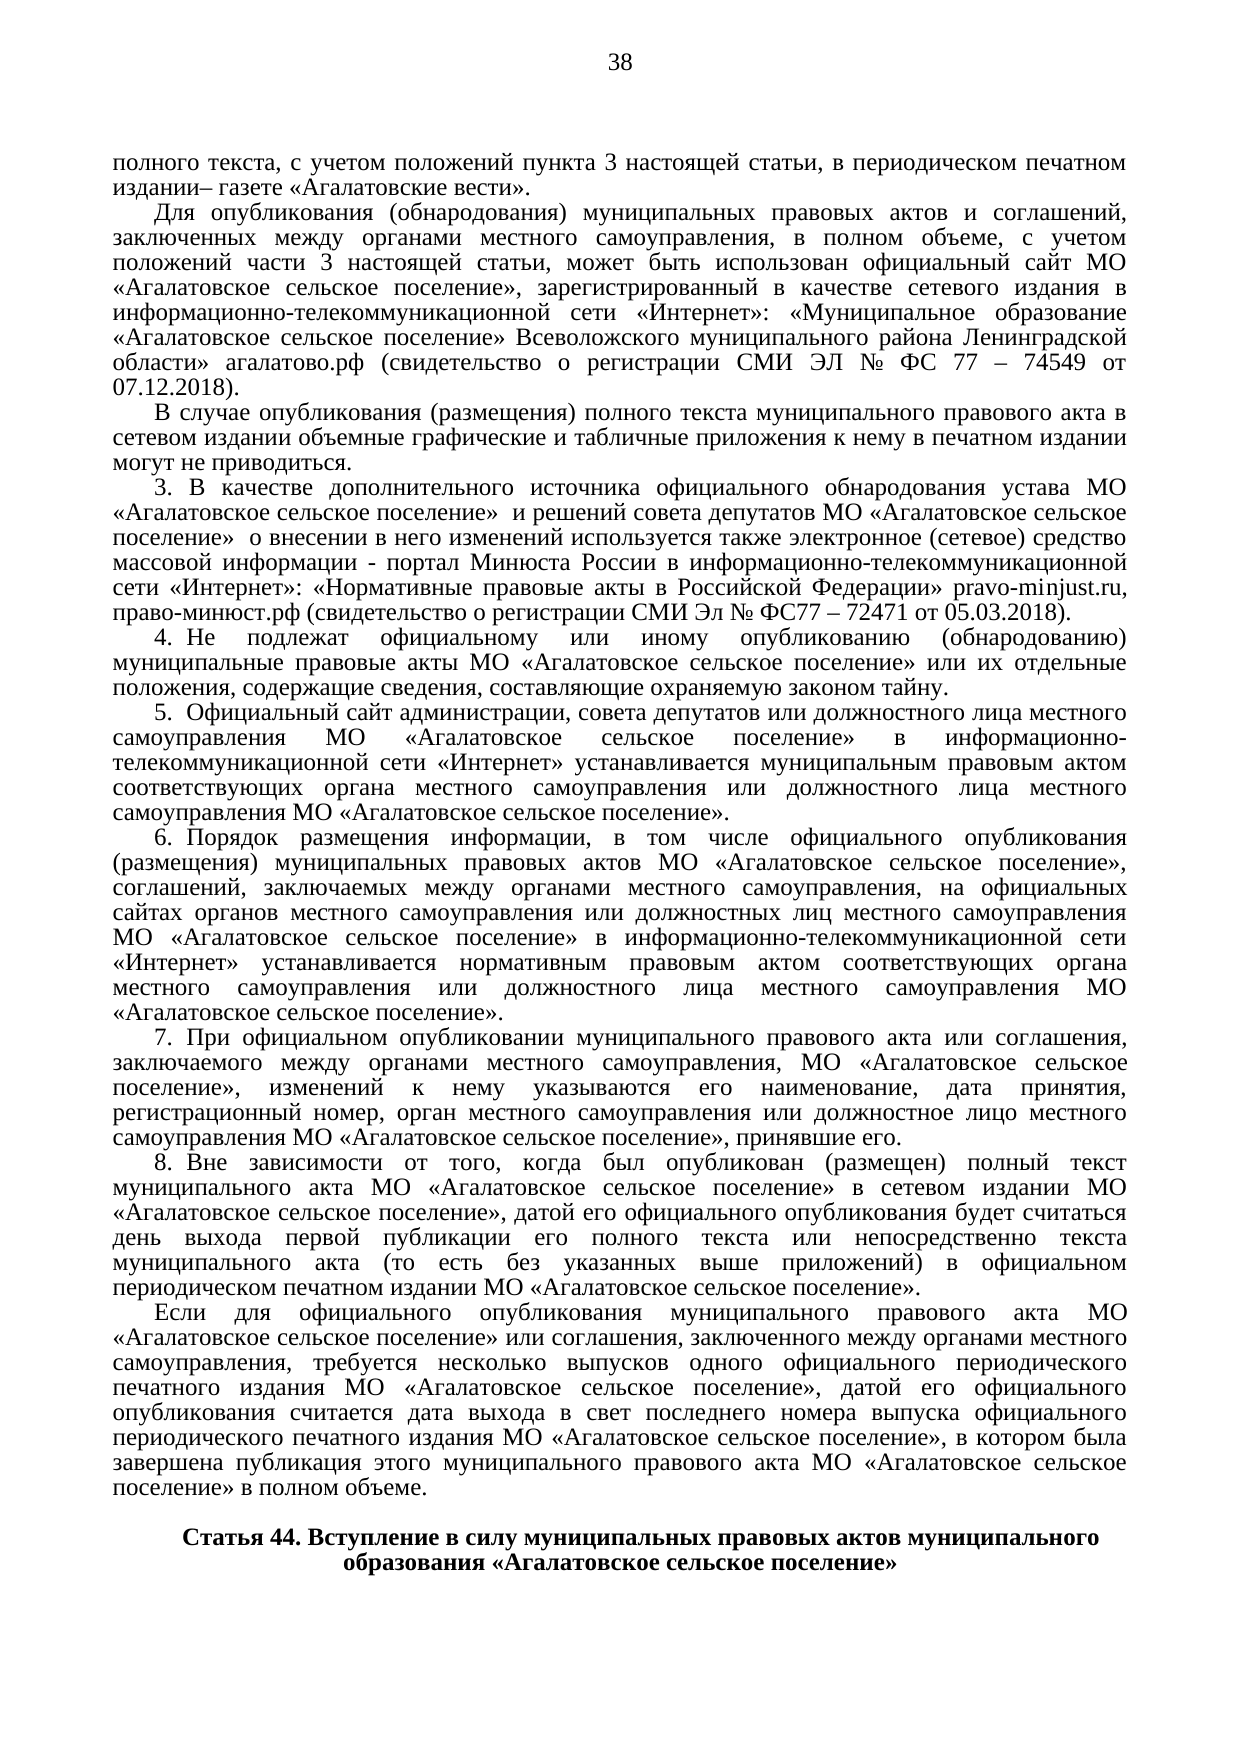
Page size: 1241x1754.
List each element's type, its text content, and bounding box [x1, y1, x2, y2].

list Не подлежат официальному или иному опубликованию (обнародованию) муниципальные правовые акты МО «Агалатовское сельское поселение» или их отдельные положения, содержащие сведения, составляющие охраняемую законом тайну. [112, 625, 1128, 700]
text Для опубликования (обнародования) муниципальных правовых актов и соглашений, заключенных между органами местного самоуправления, в полном объеме, с учетом положений части 3 настоящей статьи, может быть использован официальный сайт МО «Агалатовское сельское поселение», зарегистрированный в качестве сетевого издания в информационно-телекоммуникационной сети «Интернет»: «Муниципальное образование «Агалатовское сельское поселение» Всеволожского муниципального района Ленинградской области» агалатово.рф (свидетельство о регистрации СМИ ЭЛ № ФС 77 – 74549 от 07.12.2018). [112, 200, 1128, 400]
text В случае опубликования (размещения) полного текста муниципального правового акта в сетевом издании объемные графические и табличные приложения к нему в печатном издании могут не приводиться. [112, 400, 1128, 475]
list При официальном опубликовании муниципального правового акта или соглашения, заключаемого между органами местного самоуправления, МО «Агалатовское сельское поселение», изменений к нему указываются его наименование, дата принятия, регистрационный номер, орган местного самоуправления или должностное лицо местного самоуправления МО «Агалатовское сельское поселение», принявшие его. [112, 1025, 1128, 1150]
list Официальный сайт администрации, совета депутатов или должностного лица местного самоуправления МО «Агалатовское сельское поселение» в информационно-телекоммуникационной сети «Интернет» устанавливается муниципальным правовым актом соответствующих органа местного самоуправления или должностного лица местного самоуправления МО «Агалатовское сельское поселение». [112, 700, 1128, 825]
text Статья 44. Вступление в силу муниципальных правовых актов муниципального образования «Агалатовское сельское поселение» [112, 1525, 1128, 1575]
text 3. В качестве дополнительного источника официального обнародования устава МО «Агалатовское сельское поселение» и решений совета депутатов МО «Агалатовское сельское поселение» о внесении в него изменений используется также электронное (сетевое) средство массовой информации - портал Минюста России в информационно-телекоммуникационной сети «Интернет»: «Нормативные правовые акты в Российской Федерации» pravo-minjust.ru, право-минюст.рф (свидетельство о регистрации СМИ Эл № ФС77 – 72471 от 05.03.2018). [112, 475, 1128, 625]
list Вне зависимости от того, когда был опубликован (размещен) полный текст муниципального акта МО «Агалатовское сельское поселение» в сетевом издании МО «Агалатовское сельское поселение», датой его официального опубликования будет считаться день выхода первой публикации его полного текста или непосредственно текста муниципального акта (то есть без указанных выше приложений) в официальном периодическом печатном издании МО «Агалатовское сельское поселение». [112, 1150, 1128, 1300]
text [112, 150, 1128, 200]
text Если для официального опубликования муниципального правового акта МО «Агалатовское сельское поселение» или соглашения, заключенного между органами местного самоуправления, требуется несколько выпусков одного официального периодического печатного издания МО «Агалатовское сельское поселение», датой его официального опубликования считается дата выхода в свет последнего номера выпуска официального периодического печатного издания МО «Агалатовское сельское поселение», в котором была завершена публикация этого муниципального правового акта МО «Агалатовское сельское поселение» в полном объеме. [112, 1300, 1128, 1500]
list Порядок размещения информации, в том числе официального опубликования (размещения) муниципальных правовых актов МО «Агалатовское сельское поселение», соглашений, заключаемых между органами местного самоуправления, на официальных сайтах органов местного самоуправления или должностных лиц местного самоуправления МО «Агалатовское сельское поселение» в информационно-телекоммуникационной сети «Интернет» устанавливается нормативным правовым актом соответствующих органа местного самоуправления или должностного лица местного самоуправления МО «Агалатовское сельское поселение». [112, 825, 1128, 1025]
